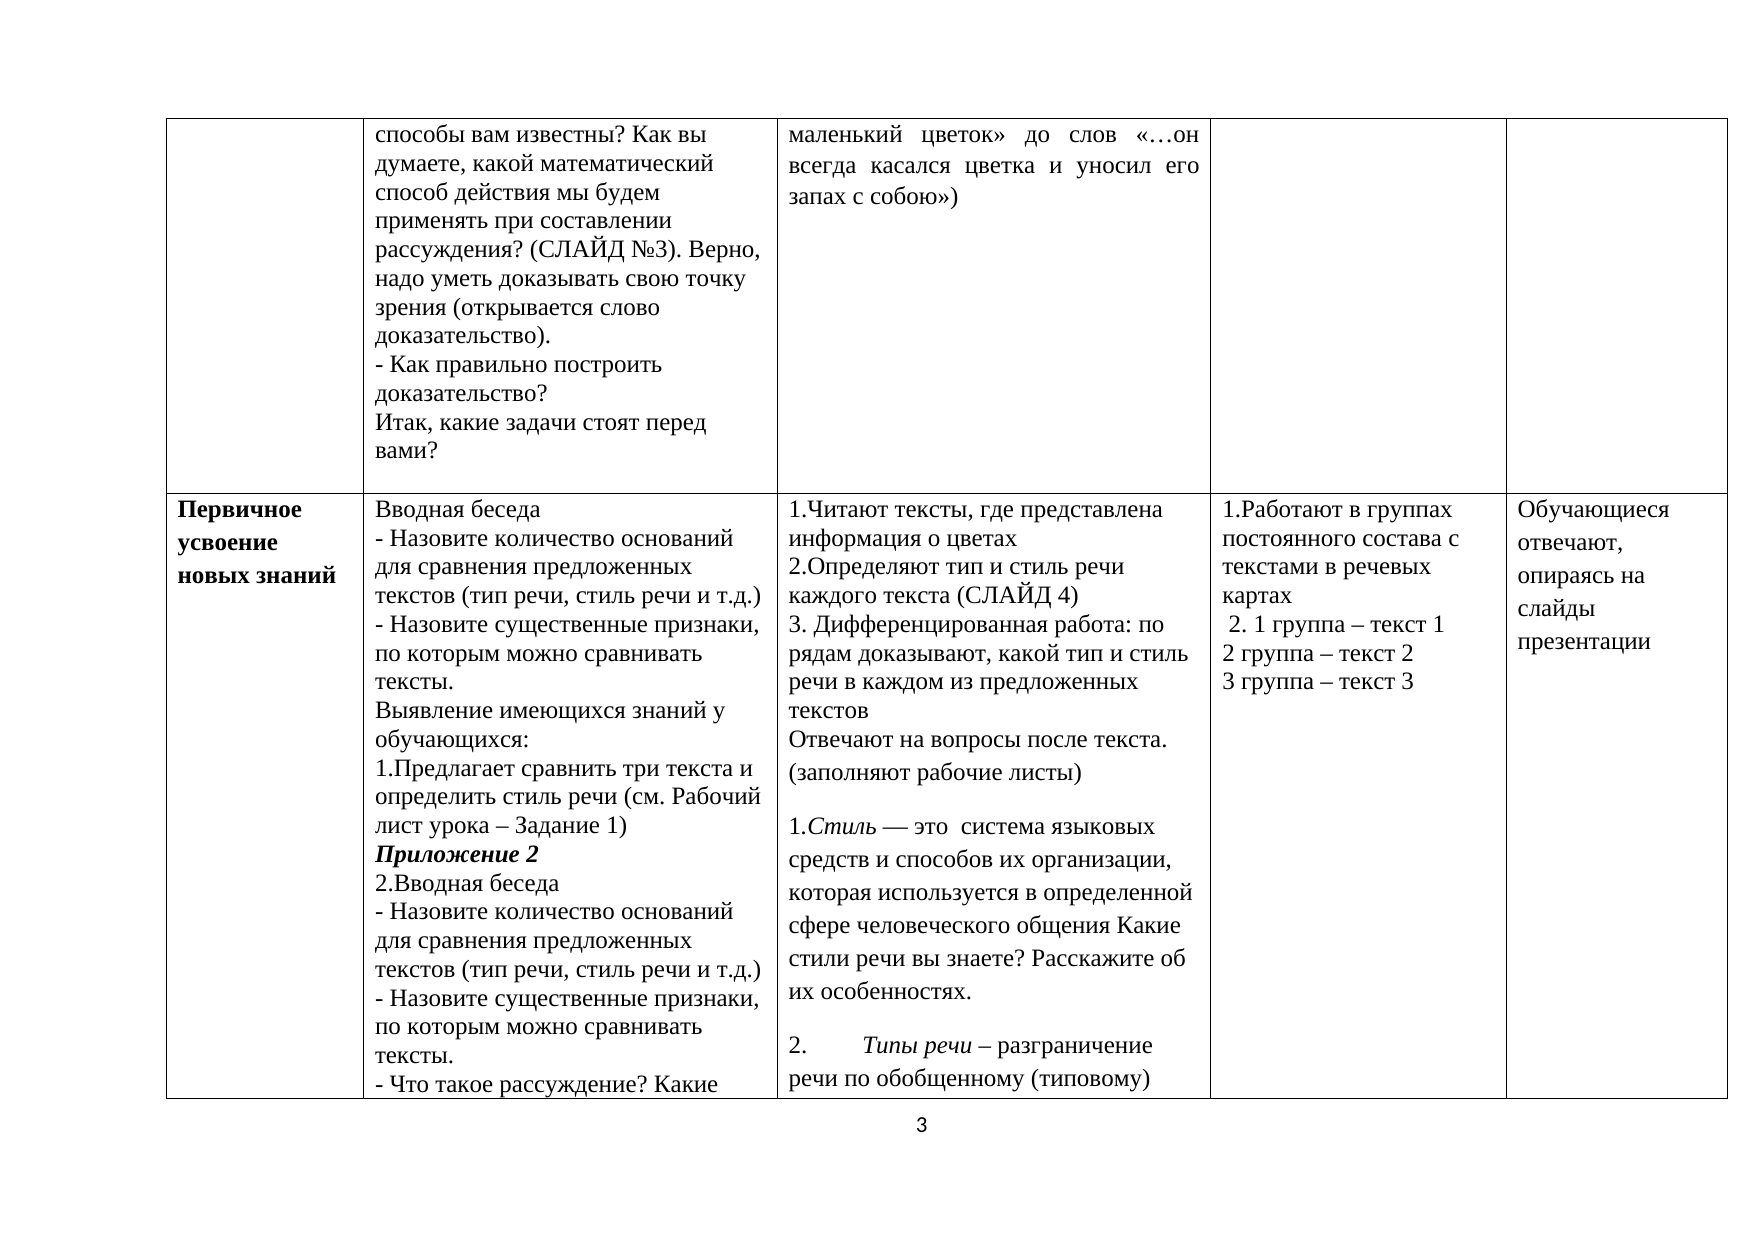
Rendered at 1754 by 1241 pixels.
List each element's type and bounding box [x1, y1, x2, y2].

table_cell [364, 119, 777, 493]
table_cell [778, 119, 1210, 493]
table_cell [778, 494, 1210, 1098]
table_cell [1211, 119, 1506, 493]
table_cell [167, 119, 363, 493]
table_cell [1507, 119, 1727, 493]
table_cell [1507, 494, 1727, 1098]
table_cell [1211, 494, 1506, 1098]
table_cell [364, 494, 777, 1098]
table_cell [167, 494, 363, 1098]
